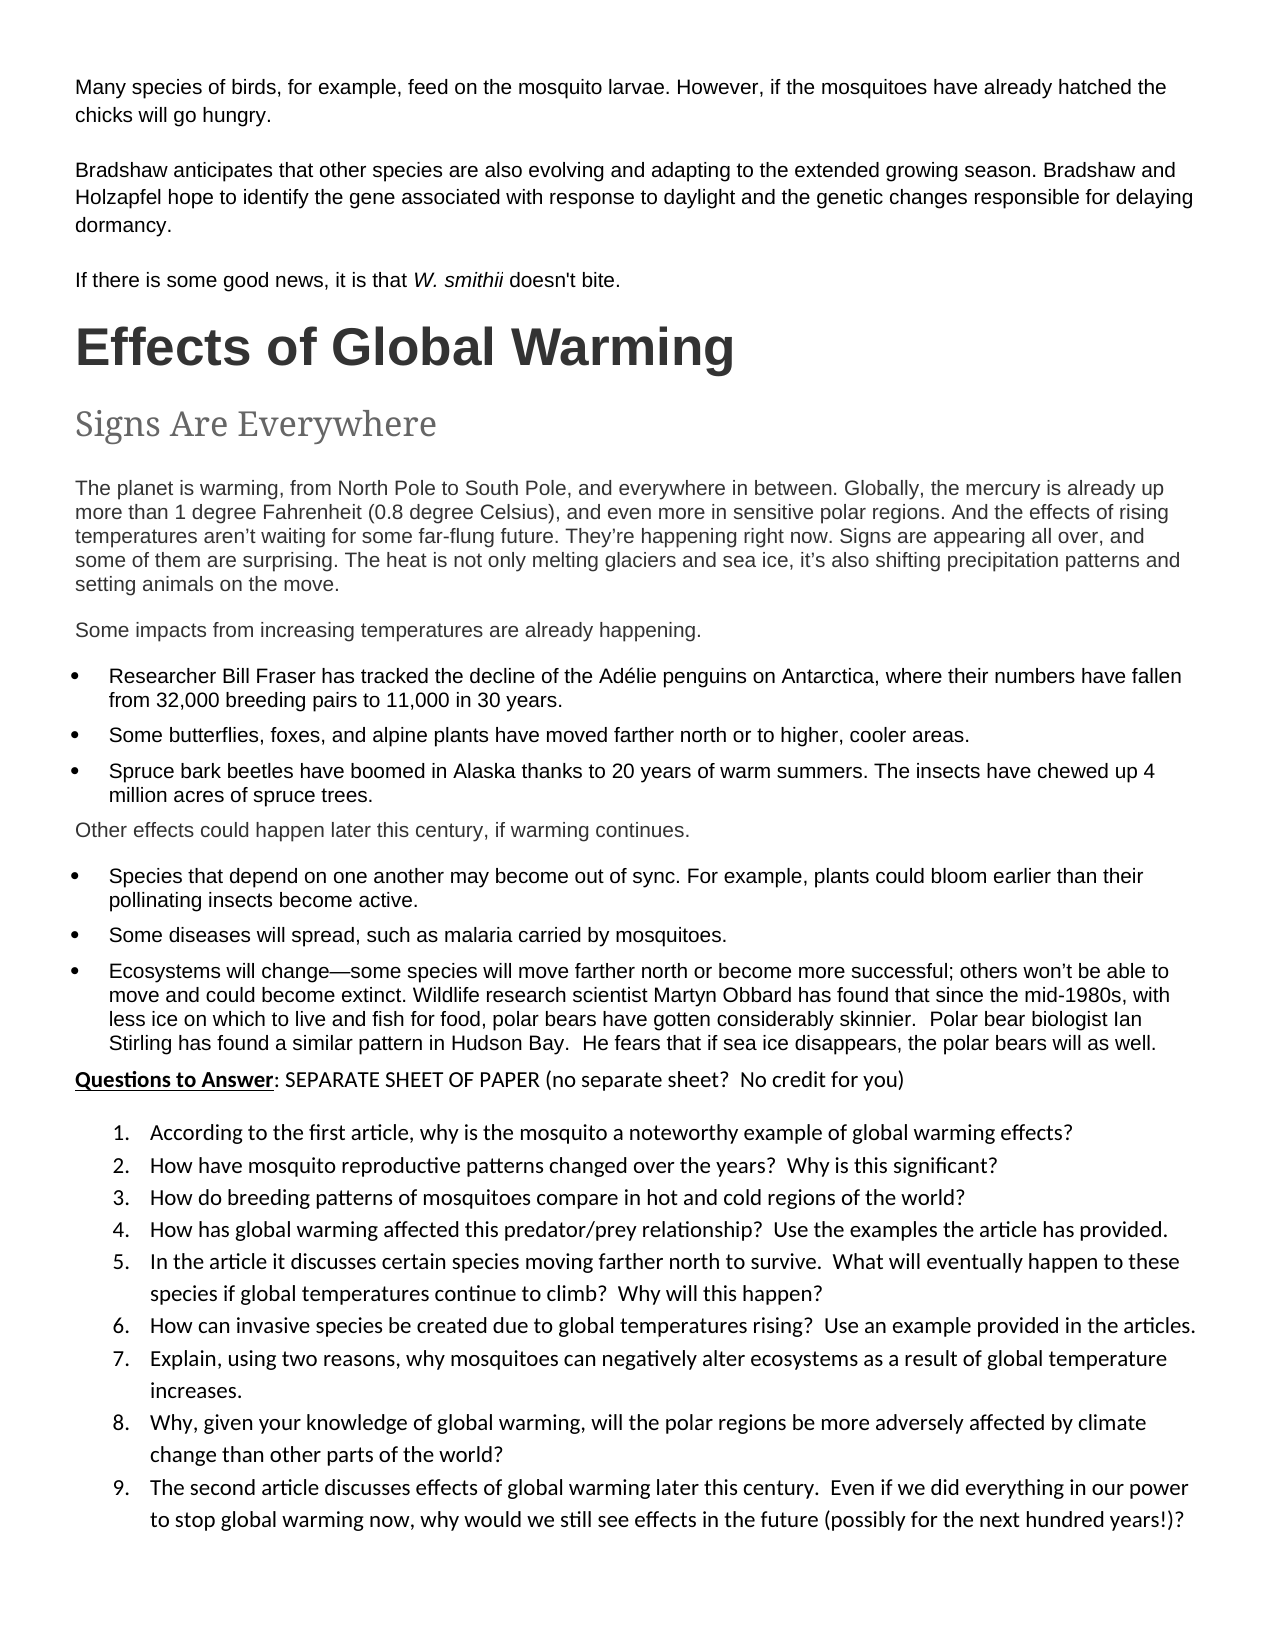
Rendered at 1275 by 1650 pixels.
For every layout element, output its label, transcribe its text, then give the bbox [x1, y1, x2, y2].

list Species that depend on one another may become out of sync. For example, plants could bloom earlier than their pollinating insects become active. [71, 864, 1200, 912]
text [75, 75, 1200, 291]
list Ecosystems will change—some species will move farther north or become more successful; others won’t be able to move and could become extinct. Wildlife research scientist Martyn Obbard has found that since the mid-1980s, with less ice on which to live and fish for food, polar bears have gotten considerably skinnier. Polar bear biologist Ian Stirling has found a similar pattern in Hudson Bay. He fears that if sea ice disappears, the polar bears will as well. [71, 958, 1200, 1054]
subtitle Signs Are Everywhere [75, 399, 1200, 446]
list Explain, using two reasons, why mosquitoes can negatively alter ecosystems as a result of global temperature increases. [112, 1344, 1200, 1404]
subtitle Effects of Global Warming [75, 316, 1200, 377]
list How has global warming affected this predator/prey relationship? Use the examples the article has provided. [112, 1215, 1200, 1243]
text Other effects could happen later this century, if warming continues. [75, 818, 1200, 842]
list Why, given your knowledge of global warming, will the polar regions be more adversely affected by climate change than other parts of the world? [112, 1408, 1200, 1468]
text Some impacts from increasing temperatures are already happening. [75, 618, 1200, 642]
list Some diseases will spread, such as malaria carried by mosquitoes. [71, 923, 1200, 947]
text The planet is warming, from North Pole to South Pole, and everywhere in between. Globally, the mercury is already up more than 1 degree Fahrenheit (0.8 degree Celsius), and even more in sensitive polar regions. And the effects of rising temperatures aren’t waiting for some far-flung future. They’re happening right now. Signs are appearing all over, and some of them are surprising. The heat is not only melting glaciers and sea ice, it’s also shifting precipitation patterns and setting animals on the move. [75, 476, 1200, 595]
list In the article it discusses certain species moving farther north to survive. What will eventually happen to these species if global temperatures continue to climb? Why will this happen? [112, 1247, 1200, 1307]
text Questions to Answer: SEPARATE SHEET OF PAPER (no separate sheet? No credit for you) [75, 1066, 1200, 1093]
list According to the first article, why is the mosquito a noteworthy example of global warming effects? [112, 1118, 1200, 1147]
list How have mosquito reproductive patterns changed over the years? Why is this significant? [112, 1151, 1200, 1179]
list How can invasive species be created due to global temperatures rising? Use an example provided in the articles. [112, 1312, 1200, 1340]
list Researcher Bill Fraser has tracked the decline of the Adélie penguins on Antarctica, where their numbers have fallen from 32,000 breeding pairs to 11,000 in 30 years. [71, 664, 1200, 712]
list How do breeding patterns of mosquitoes compare in hot and cold regions of the world? [112, 1183, 1200, 1211]
list Some butterflies, foxes, and alpine plants have moved farther north or to higher, cooler areas. [71, 723, 1200, 747]
list The second article discusses effects of global warming later this century. Even if we did everything in our power to stop global warming now, why would we still see effects in the future (possibly for the next hundred years!)? [112, 1473, 1200, 1533]
list Spruce bark beetles have boomed in Alaska thanks to 20 years of warm summers. The insects have chewed up 4 million acres of spruce trees. [71, 758, 1200, 807]
